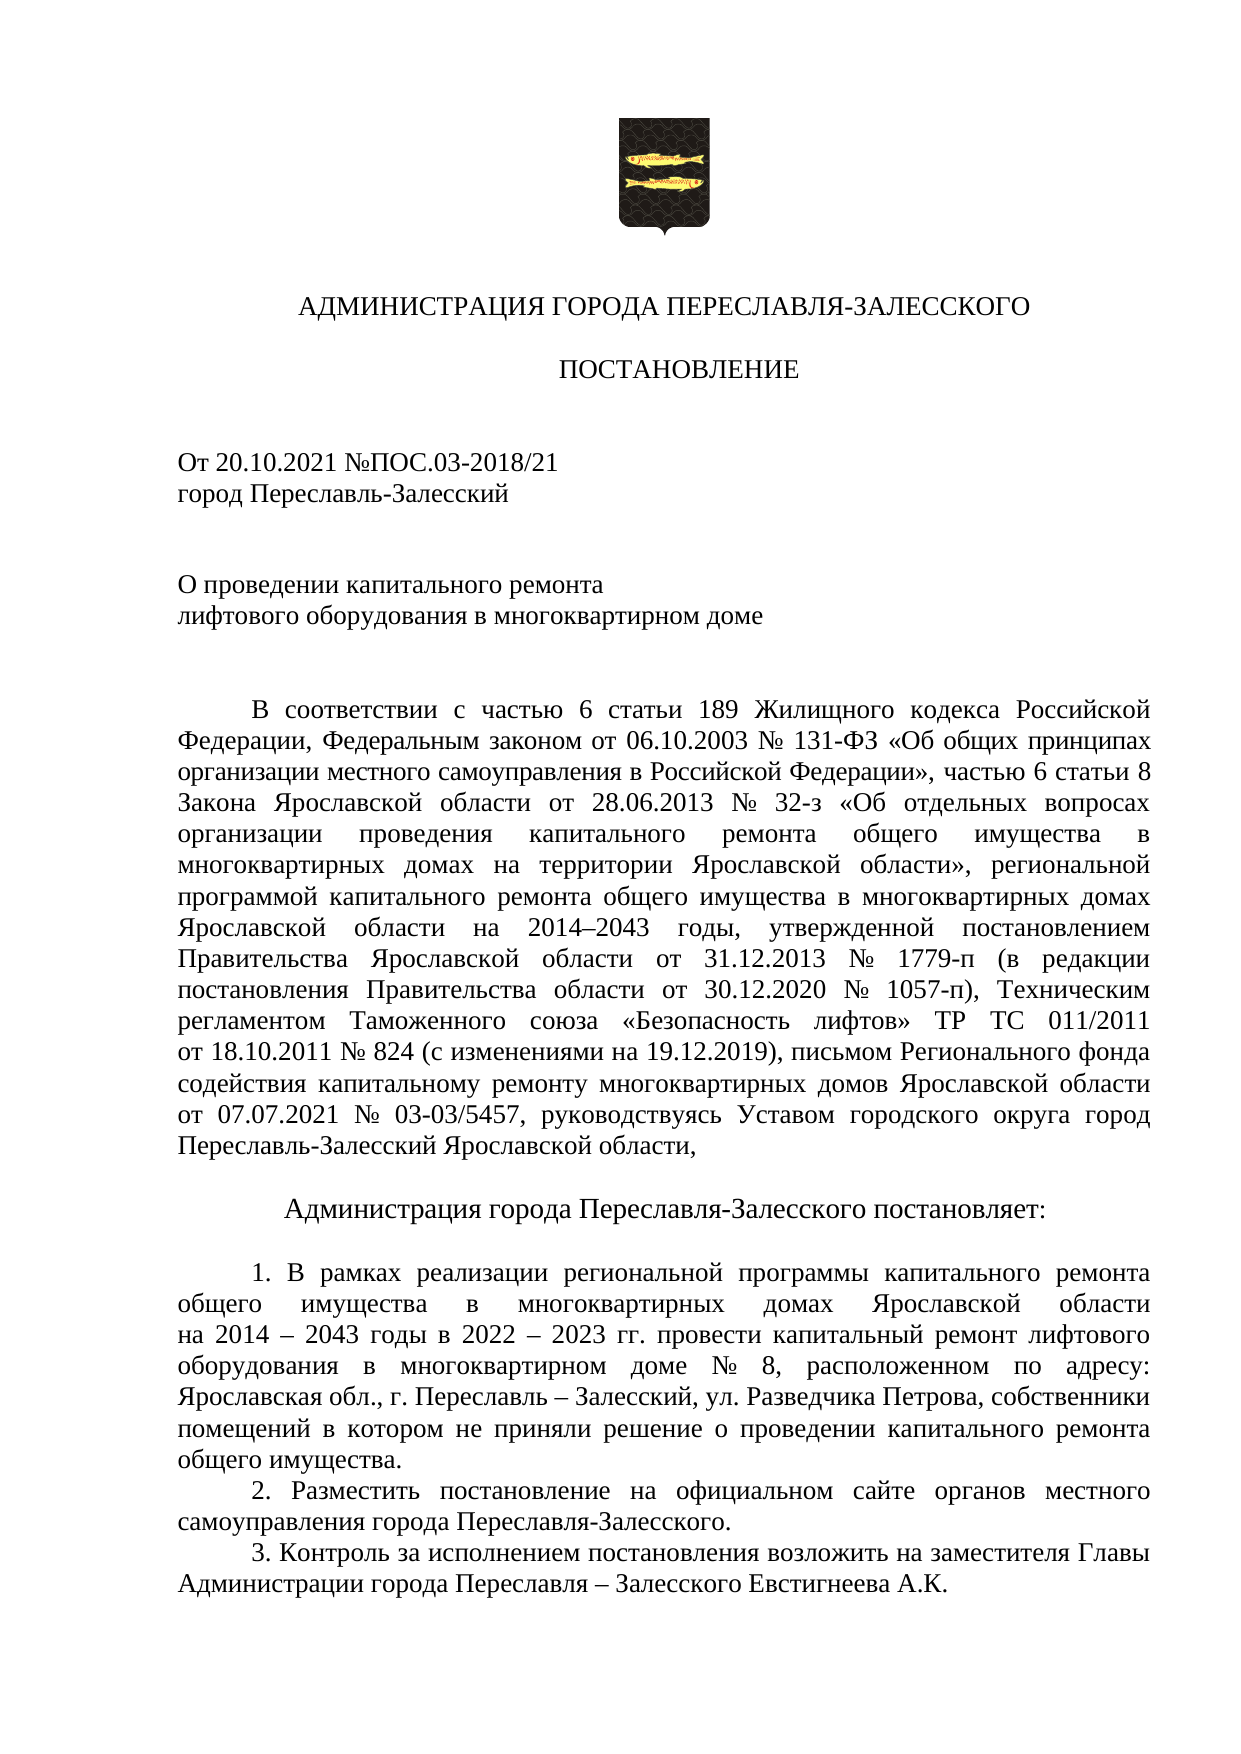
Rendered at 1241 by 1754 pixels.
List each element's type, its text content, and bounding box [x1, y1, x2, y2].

text город Переславль-Залесский [177, 477, 1152, 508]
text 2. Разместить постановление на официальном сайте органов местного самоуправления города Переславля-Залесского. [177, 1474, 1152, 1536]
text От 20.10.2021 №ПОС.03-2018/21 [177, 446, 1152, 477]
text Администрация города Переславля-Залесского постановляет: [178, 1191, 1152, 1225]
text лифтового оборудования в многоквартирном доме [177, 599, 1152, 631]
text О проведении капитального ремонта [177, 568, 1152, 599]
text ПОСТАНОВЛЕНИЕ [207, 353, 1152, 384]
text 1. В рамках реализации региональной программы капитального ремонта общего имущества в многоквартирных домах Ярославской области на 2014 – 2043 годы в 2022 – 2023 гг. провести капитальный ремонт лифтового оборудования в многоквартирном доме № 8, расположенном по адресу: Ярославская обл., г. Переславль – Залесский, ул. Разведчика Петрова, собственники помещений в котором не приняли решение о проведении капитального ремонта общего имущества. [177, 1256, 1152, 1474]
text АДМИНИСТРАЦИЯ ГОРОДА ПЕРЕСЛАВЛЯ-ЗАЛЕССКОГО [177, 290, 1152, 322]
text 3. Контроль за исполнением постановления возложить на заместителя Главы Администрации города Переславля – Залесского Евстигнеева А.К. [177, 1536, 1152, 1598]
text В соответствии с частью 6 статьи 189 Жилищного кодекса Российской Федерации, Федеральным законом от 06.10.2003 № 131-ФЗ «Об общих принципах организации местного самоуправления в Российской Федерации», частью 6 статьи 8 Закона Ярославской области от 28.06.2013 № 32-з «Об отдельных вопросах организации проведения капитального ремонта общего имущества в многоквартирных домах на территории Ярославской области», региональной программой капитального ремонта общего имущества в многоквартирных домах Ярославской области на 2014–2043 годы, утвержденной постановлением Правительства Ярославской области от 31.12.2013 № 1779-п (в редакции постановления Правительства области от 30.12.2020 № 1057-п), Техническим регламентом Таможенного союза «Безопасность лифтов» ТР ТС 011/2011 от 18.10.2011 № 824 (с изменениями на 19.12.2019), письмом Регионального фонда содействия капитальному ремонту многоквартирных домов Ярославской области от 07.07.2021 № 03-03/5457, руководствуясь Уставом городского округа город Переславль-Залесский Ярославской области, [177, 693, 1152, 1160]
